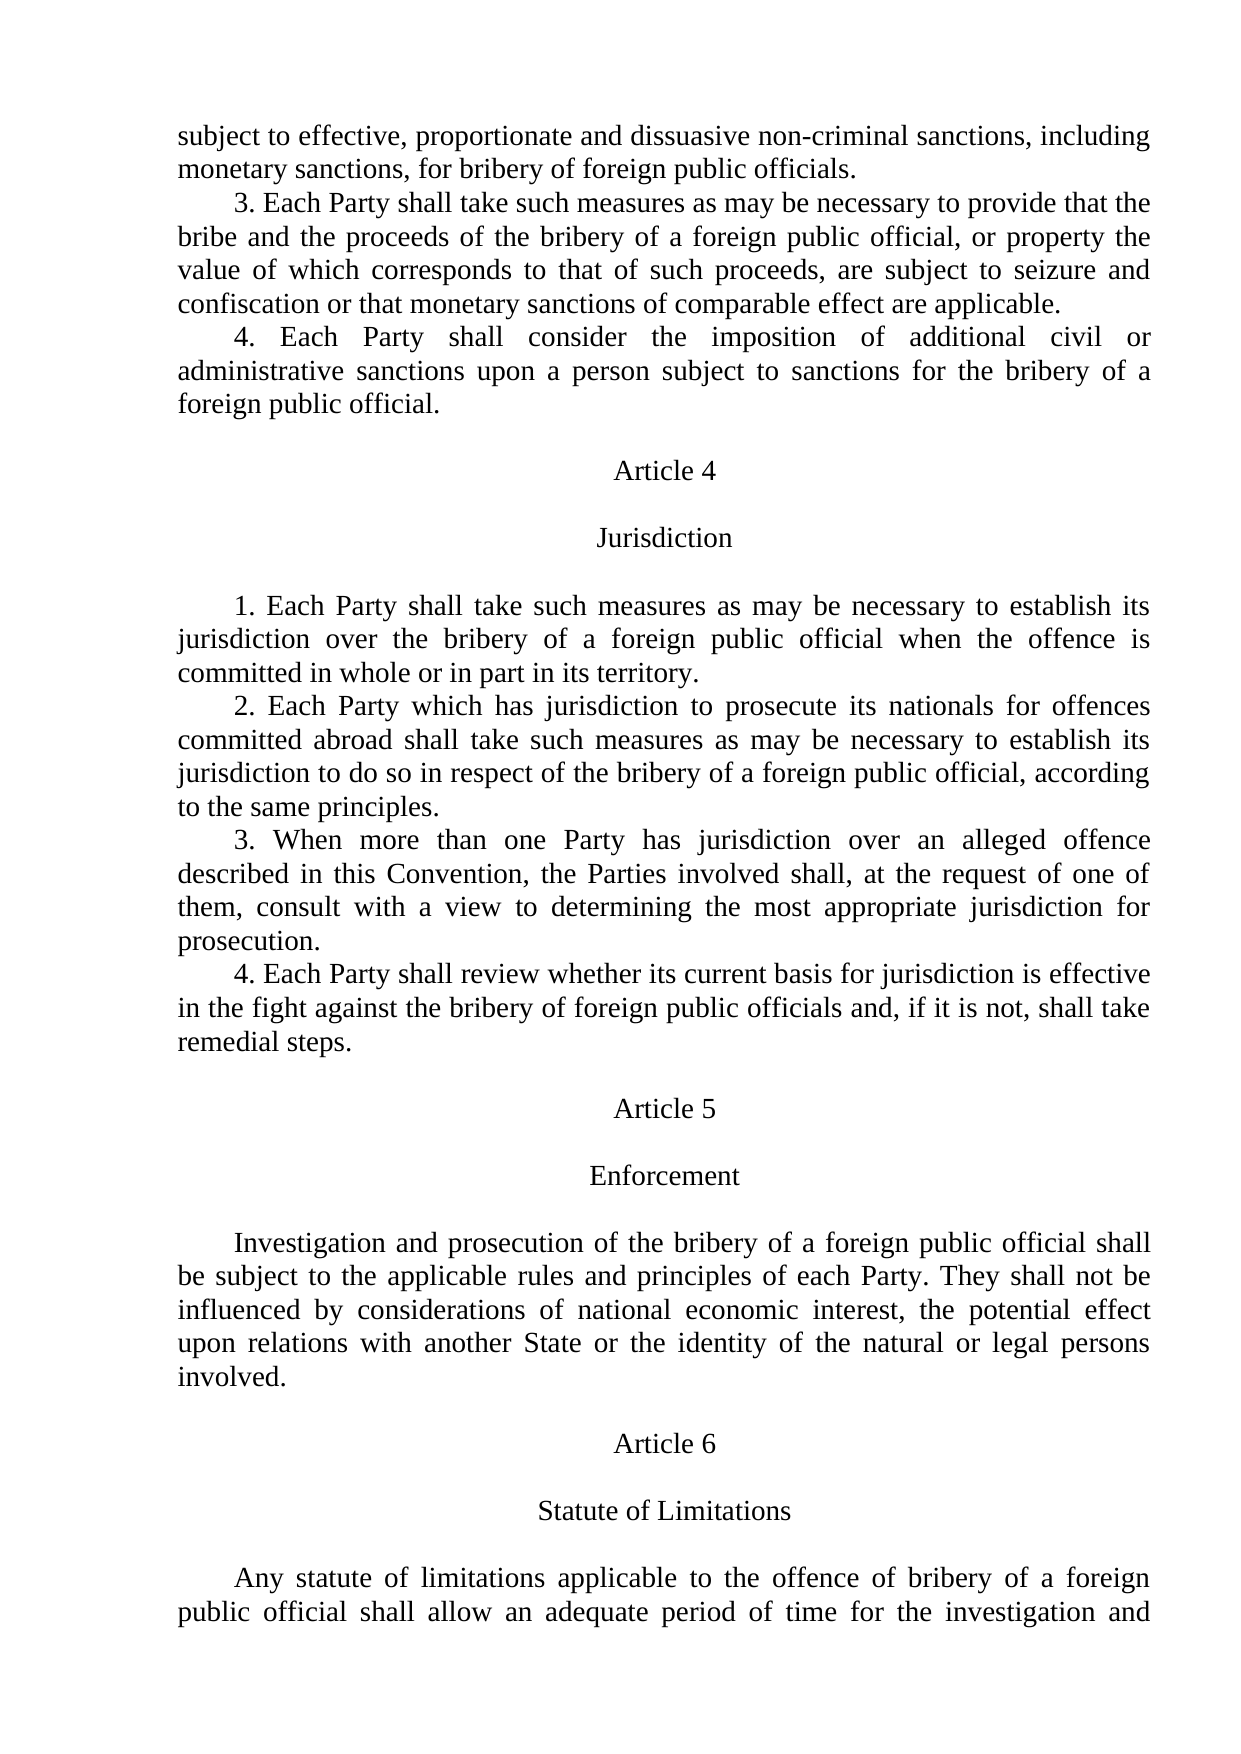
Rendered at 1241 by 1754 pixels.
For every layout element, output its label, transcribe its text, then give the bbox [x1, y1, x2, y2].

text Investigation and prosecution of the bribery of a foreign public official shall be subject to the applicable rules and principles of each Party. They shall not be influenced by considerations of national economic interest, the potential effect upon relations with another State or the identity of the natural or legal persons involved. [177, 1225, 1152, 1393]
text 4. Each Party shall review whether its current basis for jurisdiction is effective in the fight against the bribery of foreign public officials and, if it is not, shall take remedial steps. [177, 957, 1152, 1057]
text 3. Each Party shall take such measures as may be necessary to provide that the bribe and the proceeds of the bribery of a foreign public official, or property the value of which corresponds to that of such proceeds, are subject to seizure and confiscation or that monetary sanctions of comparable effect are applicable. [177, 185, 1152, 319]
text Article 6 [177, 1426, 1152, 1460]
text 4. Each Party shall consider the imposition of additional civil or administrative sanctions upon a person subject to sanctions for the bribery of a foreign public official. [177, 319, 1152, 420]
text 2. Each Party which has jurisdiction to prosecute its nationals for offences committed abroad shall take such measures as may be necessary to establish its jurisdiction to do so in respect of the bribery of a foreign public official, according to the same principles. [177, 688, 1152, 822]
text 1. Each Party shall take such measures as may be necessary to establish its jurisdiction over the bribery of a foreign public official when the offence is committed in whole or in part in its territory. [177, 588, 1152, 688]
text Jurisdiction [177, 521, 1152, 554]
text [177, 118, 1152, 185]
text 3. When more than one Party has jurisdiction over an alleged offence described in this Convention, the Parties involved shall, at the request of one of them, consult with a view to determining the most appropriate jurisdiction for prosecution. [177, 822, 1152, 957]
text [177, 1560, 1152, 1627]
text Enforcement [177, 1158, 1152, 1191]
text Article 4 [177, 453, 1152, 487]
text Article 5 [177, 1091, 1152, 1124]
text Statute of Limitations [177, 1493, 1152, 1527]
